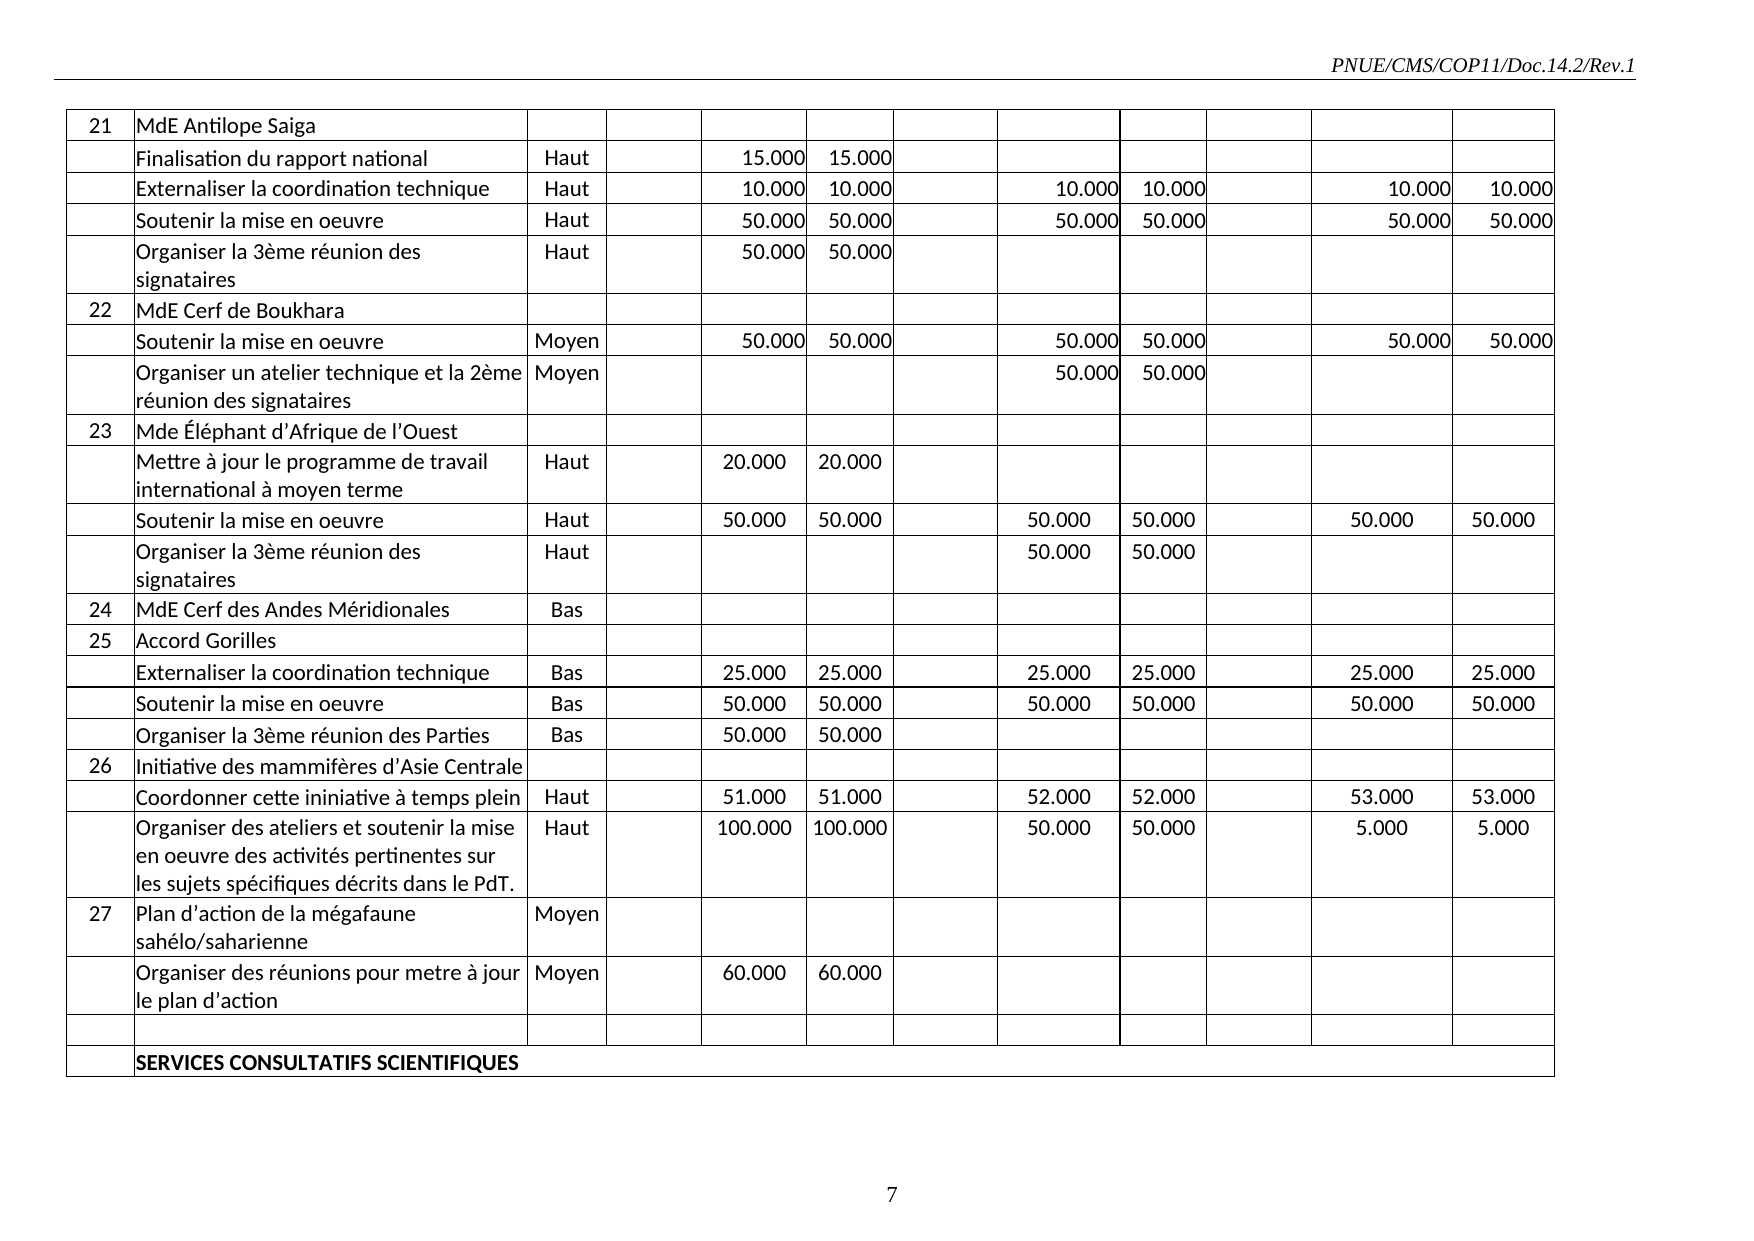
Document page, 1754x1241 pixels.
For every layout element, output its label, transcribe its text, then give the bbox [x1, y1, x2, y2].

table_cell [1207, 356, 1311, 414]
table_cell [894, 325, 997, 355]
table_cell Moyen [528, 325, 606, 355]
table_cell Coordonner cette ininiative à temps plein [135, 781, 527, 811]
table_cell [1121, 1015, 1206, 1045]
table_cell [1207, 446, 1311, 503]
table_cell [1207, 141, 1311, 172]
table_cell [67, 236, 134, 293]
table_cell [807, 356, 893, 414]
table_cell 23 [67, 415, 134, 445]
table_cell 51.000 [807, 781, 893, 811]
table_cell [894, 110, 997, 140]
table_cell [998, 446, 1119, 503]
table_cell [1312, 594, 1452, 624]
table_cell 10.000 [807, 173, 893, 203]
table_cell 50.000 [702, 204, 806, 234]
table_cell [1453, 446, 1554, 503]
table_cell [1312, 957, 1452, 1014]
table_cell [67, 688, 134, 717]
table_cell [607, 110, 701, 140]
table_cell [67, 781, 134, 811]
table_cell [894, 356, 997, 414]
table_cell 5.000 [1453, 812, 1554, 897]
table_cell [607, 504, 701, 534]
table_cell Organiser la 3ème réunion des Parties [135, 719, 527, 749]
table_cell 50.000 [1312, 325, 1452, 355]
table_cell 5.000 [1312, 812, 1452, 897]
table_cell [1121, 446, 1206, 503]
table_cell [607, 446, 701, 503]
table_cell [67, 141, 134, 172]
table_cell Haut [528, 536, 606, 593]
table_cell [607, 415, 701, 445]
table_cell [1453, 356, 1554, 414]
table_cell 50.000 [998, 204, 1119, 234]
table_cell Mettre à jour le programme de travail international à moyen terme [135, 446, 527, 503]
table_cell [1207, 688, 1311, 717]
table_cell Plan d’action de la mégafaune sahélo/saharienne [135, 898, 527, 956]
table_cell [807, 536, 893, 593]
table_cell [702, 294, 806, 324]
table_cell [807, 898, 893, 956]
table_cell 50.000 [807, 325, 893, 355]
table_cell 20.000 [807, 446, 893, 503]
table_cell Finalisation du rapport national [135, 141, 527, 172]
table_cell [894, 812, 997, 897]
table_cell [894, 1015, 997, 1045]
table_cell Haut [528, 781, 606, 811]
table_cell [1121, 625, 1206, 655]
table_cell 50.000 [1312, 688, 1452, 717]
table_cell SERVICES CONSULTATIFS SCIENTIFIQUES [135, 1046, 1554, 1076]
table_cell [1453, 957, 1554, 1014]
table_cell 50.000 [1121, 325, 1206, 355]
table_cell 50.000 [807, 719, 893, 749]
table_cell [894, 719, 997, 749]
table_cell [1207, 236, 1311, 293]
table_cell [1121, 898, 1206, 956]
table_cell [1453, 294, 1554, 324]
table_cell [607, 898, 701, 956]
table_cell [1121, 141, 1206, 172]
table_cell [1121, 294, 1206, 324]
table_cell Haut [528, 204, 606, 234]
table_cell [1207, 415, 1311, 445]
table_cell [1312, 1015, 1452, 1045]
table_cell [1121, 594, 1206, 624]
table_cell 50.000 [702, 719, 806, 749]
table_cell Haut [528, 812, 606, 897]
table_cell 50.000 [807, 504, 893, 534]
table_cell [894, 204, 997, 234]
table_cell 60.000 [807, 957, 893, 1014]
table_cell [894, 141, 997, 172]
table_cell [702, 110, 806, 140]
table_cell [702, 898, 806, 956]
table_cell [807, 294, 893, 324]
table_cell Organiser un atelier technique et la 2ème réunion des signataires [135, 356, 527, 414]
table_cell [1453, 594, 1554, 624]
table_cell Soutenir la mise en oeuvre [135, 504, 527, 534]
table_cell Accord Gorilles [135, 625, 527, 655]
table_cell [607, 1015, 701, 1045]
table_cell Haut [528, 446, 606, 503]
table_cell [607, 325, 701, 355]
table_cell 53.000 [1453, 781, 1554, 811]
table_cell Bas [528, 594, 606, 624]
table_cell Bas [528, 719, 606, 749]
table_cell [894, 594, 997, 624]
table_cell [894, 236, 997, 293]
table_cell [67, 504, 134, 534]
table_cell [1207, 625, 1311, 655]
table_cell 50.000 [1453, 325, 1554, 355]
table_cell Mde Éléphant d’Afrique de l’Ouest [135, 415, 527, 445]
table_cell 15.000 [807, 141, 893, 172]
table_cell [67, 1015, 134, 1045]
table_cell [607, 236, 701, 293]
table_cell Organiser la 3ème réunion des signataires [135, 236, 527, 293]
table_cell [607, 356, 701, 414]
table_cell MdE Cerf des Andes Méridionales [135, 594, 527, 624]
table_cell [1453, 750, 1554, 780]
table_cell 52.000 [1121, 781, 1206, 811]
table_cell [528, 294, 606, 324]
table_cell [1312, 294, 1452, 324]
table_cell 50.000 [1453, 688, 1554, 717]
table_cell [998, 594, 1119, 624]
table_cell [607, 536, 701, 593]
table_cell 50.000 [1121, 504, 1206, 534]
table_cell 50.000 [998, 812, 1119, 897]
table_cell [894, 688, 997, 717]
table_cell 21 [67, 110, 134, 140]
table_cell [1207, 325, 1311, 355]
table_cell [1121, 236, 1206, 293]
table_cell 15.000 [702, 141, 806, 172]
table_cell 10.000 [998, 173, 1119, 203]
table_cell [528, 110, 606, 140]
table_cell Externaliser la coordination technique [135, 173, 527, 203]
table_cell [894, 536, 997, 593]
table_cell 50.000 [1121, 204, 1206, 234]
table_cell [67, 656, 134, 686]
table_cell [702, 594, 806, 624]
table_cell [1207, 812, 1311, 897]
table_cell 25.000 [998, 656, 1119, 686]
table_cell [1312, 141, 1452, 172]
table_cell 52.000 [998, 781, 1119, 811]
table_cell [67, 325, 134, 355]
table_cell [1207, 750, 1311, 780]
table_cell 10.000 [1121, 173, 1206, 203]
table_cell [702, 750, 806, 780]
table_cell Soutenir la mise en oeuvre [135, 204, 527, 234]
table_cell [807, 750, 893, 780]
table_cell [998, 750, 1119, 780]
table_cell [894, 781, 997, 811]
table_cell [607, 625, 701, 655]
table_cell Moyen [528, 898, 606, 956]
table_cell Soutenir la mise en oeuvre [135, 688, 527, 717]
table_cell 100.000 [702, 812, 806, 897]
table_cell 50.000 [1121, 356, 1206, 414]
table_cell [67, 957, 134, 1014]
table_cell 25.000 [1121, 656, 1206, 686]
table_cell 25.000 [702, 656, 806, 686]
table_cell [607, 173, 701, 203]
table_cell 50.000 [702, 325, 806, 355]
table_cell 50.000 [1453, 504, 1554, 534]
table_cell [702, 536, 806, 593]
table_cell [702, 415, 806, 445]
table_cell [67, 812, 134, 897]
table_cell [1207, 110, 1311, 140]
table_cell [528, 625, 606, 655]
table_cell [1453, 110, 1554, 140]
table_cell Haut [528, 504, 606, 534]
table_cell [1312, 719, 1452, 749]
table_cell [607, 719, 701, 749]
table_cell 25.000 [1312, 656, 1452, 686]
table_cell MdE Antilope Saiga [135, 110, 527, 140]
table_cell [1207, 898, 1311, 956]
table_cell [528, 415, 606, 445]
table_cell Organiser des réunions pour metre à jour le plan d’action [135, 957, 527, 1014]
table_cell [998, 1015, 1119, 1045]
table_cell [1312, 898, 1452, 956]
table_cell [1453, 236, 1554, 293]
table_cell [894, 750, 997, 780]
table_cell [998, 236, 1119, 293]
table_cell [1312, 536, 1452, 593]
table_cell 50.000 [998, 504, 1119, 534]
table_cell Moyen [528, 957, 606, 1014]
table_cell 50.000 [1121, 688, 1206, 717]
table_cell 51.000 [702, 781, 806, 811]
table_cell Initiative des mammifères d’Asie Centrale [135, 750, 527, 780]
table_cell [998, 294, 1119, 324]
table_cell [998, 898, 1119, 956]
table_cell [1453, 141, 1554, 172]
table_cell [1207, 204, 1311, 234]
table_cell [607, 957, 701, 1014]
table_cell [998, 110, 1119, 140]
table_cell 26 [67, 750, 134, 780]
table_cell 50.000 [998, 325, 1119, 355]
table_cell Bas [528, 656, 606, 686]
table_cell [607, 750, 701, 780]
table_cell [1312, 110, 1452, 140]
table_cell 50.000 [1121, 812, 1206, 897]
table_cell [1207, 781, 1311, 811]
table_cell [807, 625, 893, 655]
table_cell 20.000 [702, 446, 806, 503]
table_cell [1207, 656, 1311, 686]
table_cell MdE Cerf de Boukhara [135, 294, 527, 324]
table_cell [67, 173, 134, 203]
table_cell Haut [528, 141, 606, 172]
table_cell 50.000 [998, 536, 1119, 593]
table_cell [607, 294, 701, 324]
table_cell [528, 1015, 606, 1045]
table_cell 50.000 [702, 688, 806, 717]
table_cell [528, 750, 606, 780]
table_cell 10.000 [1312, 173, 1452, 203]
table_cell 22 [67, 294, 134, 324]
table_cell [1312, 750, 1452, 780]
table_cell [702, 625, 806, 655]
table_cell [607, 688, 701, 717]
table_cell 25.000 [807, 656, 893, 686]
table_cell [607, 656, 701, 686]
table_cell [607, 141, 701, 172]
table_cell 53.000 [1312, 781, 1452, 811]
table_cell [702, 1015, 806, 1045]
table_cell [1207, 294, 1311, 324]
table_cell [998, 415, 1119, 445]
table_cell [998, 625, 1119, 655]
table_cell [1207, 594, 1311, 624]
table_cell [894, 504, 997, 534]
table_cell [607, 204, 701, 234]
table_cell [1207, 536, 1311, 593]
table_cell [998, 719, 1119, 749]
table_cell [998, 957, 1119, 1014]
table_cell [67, 536, 134, 593]
table_cell 60.000 [702, 957, 806, 1014]
table_cell [894, 625, 997, 655]
table_cell [894, 446, 997, 503]
table_cell 24 [67, 594, 134, 624]
table_cell [807, 415, 893, 445]
table_cell [1312, 236, 1452, 293]
table_cell [894, 656, 997, 686]
table_cell 10.000 [1453, 173, 1554, 203]
table_cell [1453, 1015, 1554, 1045]
table_cell [67, 719, 134, 749]
table_cell 10.000 [702, 173, 806, 203]
table_cell [607, 594, 701, 624]
table_cell [894, 957, 997, 1014]
table_cell [807, 594, 893, 624]
table_cell Soutenir la mise en oeuvre [135, 325, 527, 355]
table_cell 50.000 [807, 236, 893, 293]
table_cell [1312, 446, 1452, 503]
table_cell [67, 446, 134, 503]
table_cell 50.000 [702, 236, 806, 293]
table_cell 100.000 [807, 812, 893, 897]
table_cell [894, 898, 997, 956]
table_cell [67, 356, 134, 414]
table_cell 50.000 [1312, 504, 1452, 534]
table_cell Haut [528, 236, 606, 293]
table_cell 25.000 [1453, 656, 1554, 686]
table_cell Organiser des ateliers et soutenir la mise en oeuvre des activités pertinentes sur les sujets spécifiques décrits dans le PdT. [135, 812, 527, 897]
table_cell 50.000 [998, 356, 1119, 414]
table_cell [607, 812, 701, 897]
table_cell 50.000 [807, 688, 893, 717]
table_cell Organiser la 3ème réunion des signataires [135, 536, 527, 593]
table_cell [1312, 356, 1452, 414]
table_cell [894, 415, 997, 445]
table_cell [807, 1015, 893, 1045]
table_cell [998, 141, 1119, 172]
table_cell [1453, 415, 1554, 445]
table_cell [67, 1046, 134, 1076]
table_cell Moyen [528, 356, 606, 414]
table_cell [1121, 957, 1206, 1014]
table_cell [1312, 415, 1452, 445]
table_cell [1207, 173, 1311, 203]
table_cell Bas [528, 688, 606, 717]
table_cell 27 [67, 898, 134, 956]
table_cell [607, 781, 701, 811]
table_cell [1121, 750, 1206, 780]
table_cell [1207, 957, 1311, 1014]
table_cell [1121, 415, 1206, 445]
table_cell 50.000 [998, 688, 1119, 717]
table_cell [1453, 719, 1554, 749]
table_cell 50.000 [1121, 536, 1206, 593]
table_cell [1207, 504, 1311, 534]
table_cell [1453, 536, 1554, 593]
table_cell [67, 204, 134, 234]
table_cell [1121, 110, 1206, 140]
table_cell 50.000 [807, 204, 893, 234]
table_cell 25 [67, 625, 134, 655]
table_cell 50.000 [1312, 204, 1452, 234]
table_cell [1121, 719, 1206, 749]
table_cell [702, 356, 806, 414]
table_cell 50.000 [702, 504, 806, 534]
table_cell [135, 1015, 527, 1045]
table_cell Haut [528, 173, 606, 203]
table_cell [1453, 898, 1554, 956]
table_cell 50.000 [1453, 204, 1554, 234]
table_cell [1453, 625, 1554, 655]
table_cell [1207, 719, 1311, 749]
table_cell [807, 110, 893, 140]
table_cell [894, 294, 997, 324]
table_cell [894, 173, 997, 203]
table_cell [1312, 625, 1452, 655]
table_cell [1207, 1015, 1311, 1045]
table_cell Externaliser la coordination technique [135, 656, 527, 686]
